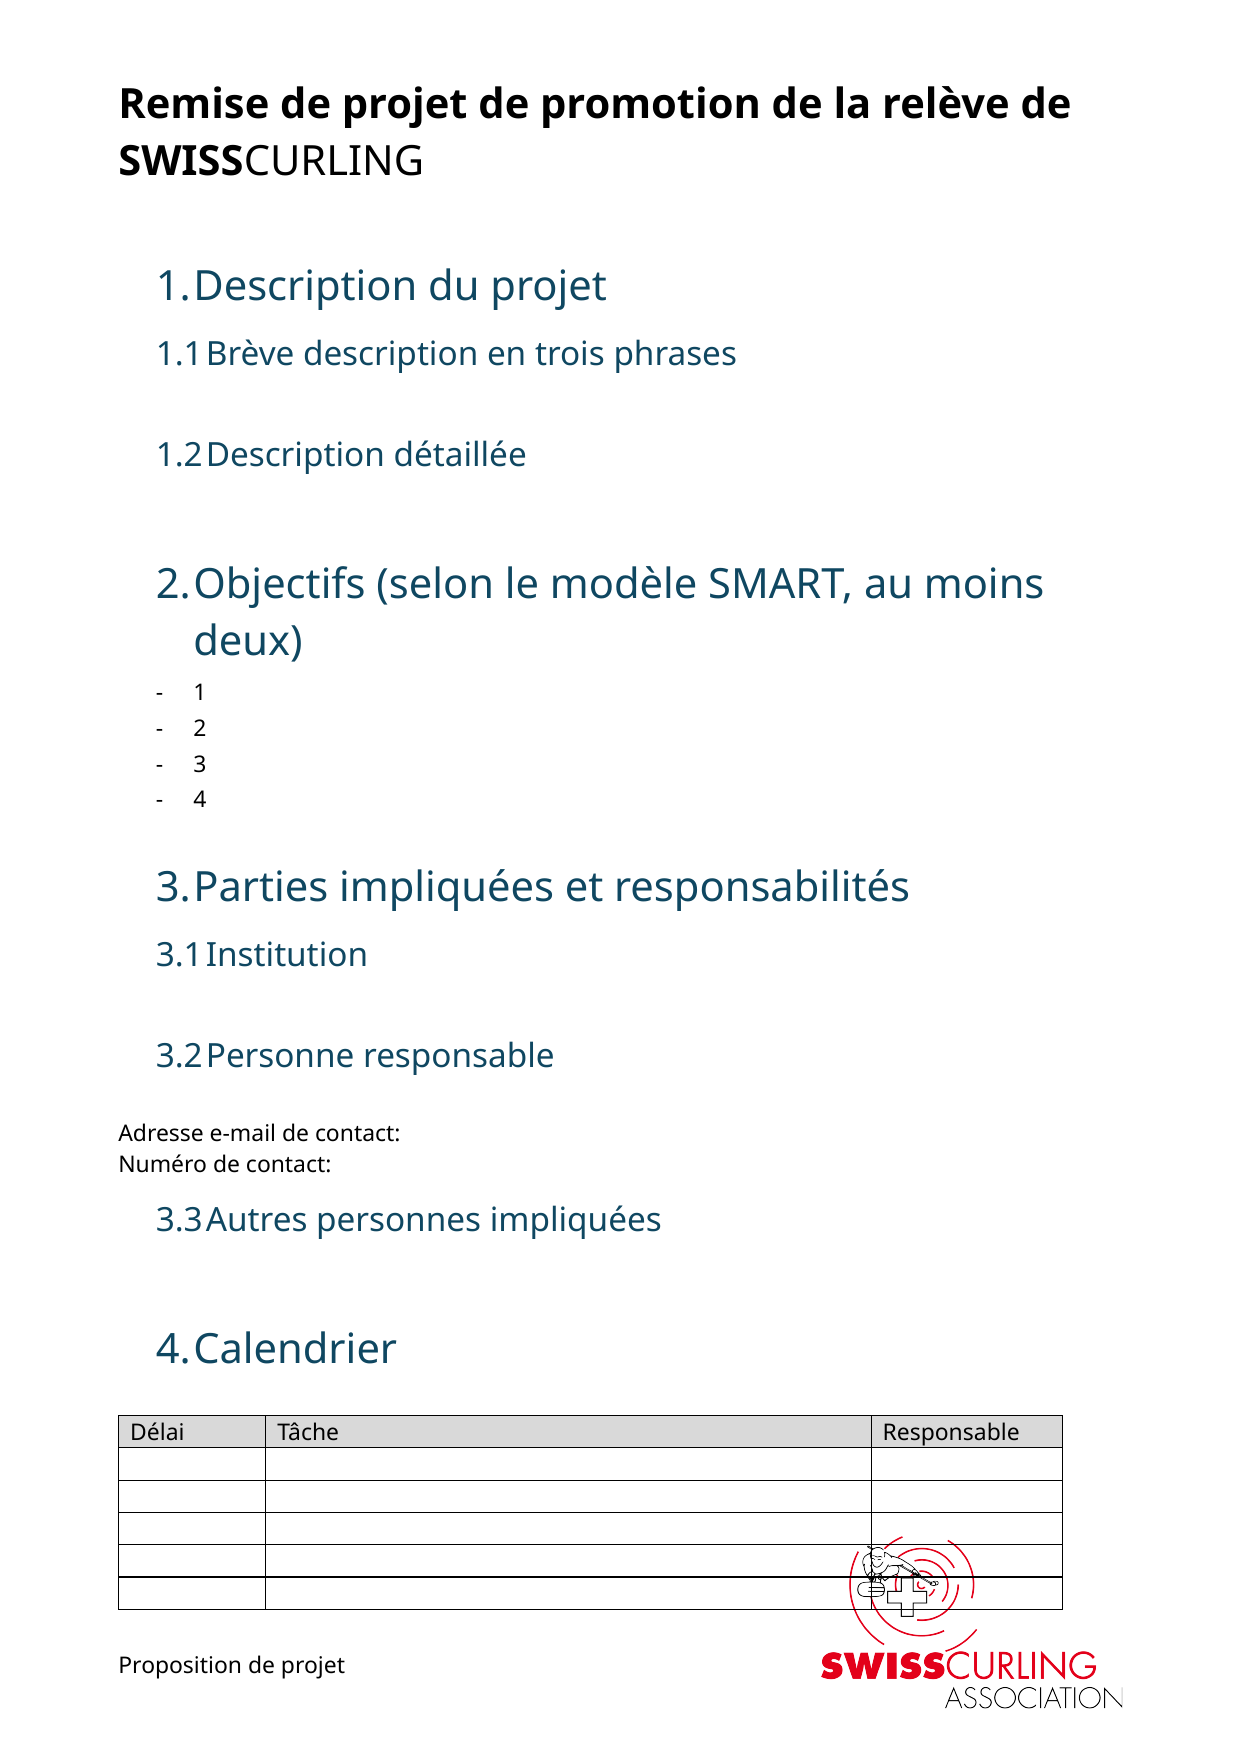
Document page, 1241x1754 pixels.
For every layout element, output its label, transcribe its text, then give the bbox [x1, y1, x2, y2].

table_cell [872, 1448, 1062, 1479]
list 2 [156, 712, 1122, 743]
table_cell [266, 1448, 871, 1479]
subtitle Brève description en trois phrases [156, 329, 1122, 375]
table_cell [119, 1481, 265, 1512]
subtitle Calendrier [156, 1319, 1122, 1375]
subtitle Objectifs (selon le modèle SMART, au moins deux) [156, 554, 1122, 667]
subtitle Personne responsable [156, 1032, 1122, 1077]
list 3 [156, 747, 1122, 779]
subtitle Parties impliquées et responsabilités [156, 857, 1122, 914]
table_cell [119, 1578, 265, 1609]
subtitle Autres personnes impliquées [156, 1196, 1122, 1242]
text Adresse e-mail de contact: [118, 1117, 1122, 1148]
table_cell [119, 1448, 265, 1479]
table_header Tâche [266, 1416, 871, 1447]
list 1 [156, 676, 1122, 707]
table_cell [119, 1545, 265, 1576]
table_cell [872, 1545, 1062, 1576]
list 4 [156, 783, 1122, 815]
subtitle Institution [156, 930, 1122, 976]
subtitle Description détaillée [156, 431, 1122, 477]
subtitle Description du projet [156, 256, 1122, 313]
table_cell [266, 1481, 871, 1512]
table_cell [266, 1545, 871, 1576]
table_cell [872, 1578, 1062, 1609]
table_cell [266, 1578, 871, 1609]
table_cell [266, 1513, 871, 1544]
picture [821, 1536, 1123, 1709]
table_cell [872, 1513, 1062, 1544]
table_cell [119, 1513, 265, 1544]
table_header Délai [119, 1416, 265, 1447]
text Numéro de contact: [118, 1148, 1122, 1179]
table_header Responsable [872, 1416, 1062, 1447]
table_cell [872, 1481, 1062, 1512]
